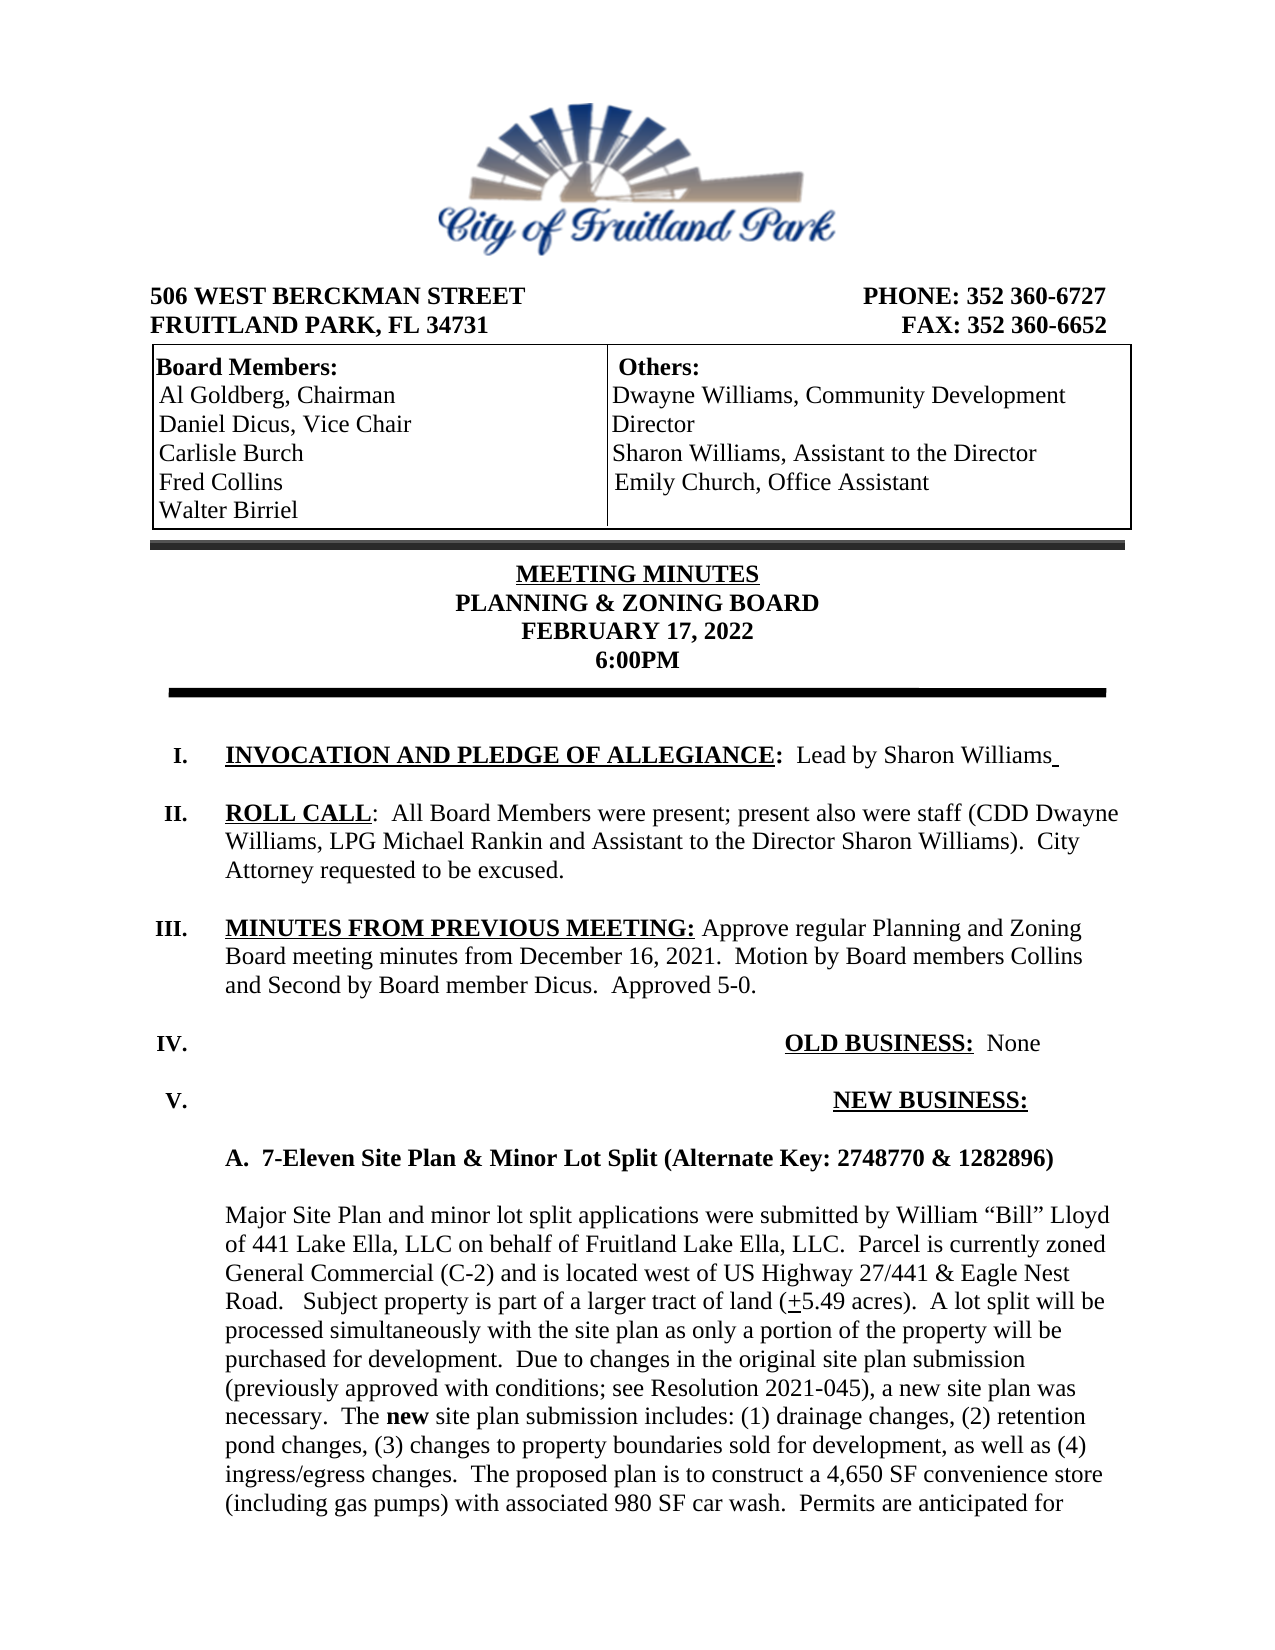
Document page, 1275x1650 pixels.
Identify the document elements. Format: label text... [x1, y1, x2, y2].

picture [438, 103, 837, 257]
text FEBRUARY 17, 2022 [150, 616, 1125, 645]
text A. 7-Eleven Site Plan & Minor Lot Split (Alternate Key: 2748770 & 1282896) [225, 1143, 1125, 1171]
text Major Site Plan and minor lot split applications were submitted by William “Bill” Lloyd of 441 Lake Ella, LLC on behalf of Fruitland Lake Ella, LLC. Parcel is currently zoned General Commercial (C-2) and is located west of US Highway 27/441 & Eagle Nest Road. Subject property is part of a larger tract of land (+5.49 acres). A lot split will be processed simultaneously with the site plan as only a portion of the property will be purchased for development. Due to changes in the original site plan submission (previously approved with conditions; see Resolution 2021-045), a new site plan was necessary. The new site plan submission includes: (1) drainage changes, (2) retention pond changes, (3) changes to property boundaries sold for development, as well as (4) ingress/egress changes. The proposed plan is to construct a 4,650 SF convenience store (including gas pumps) with associated 980 SF car wash. Permits are anticipated for [225, 1200, 1125, 1516]
text FRUITLAND PARK, FL 34731 FAX: 352 360-6652 [150, 310, 1125, 339]
list INVOCATION AND PLEDGE OF ALLEGIANCE: Lead by Sharon Williams [187, 740, 1125, 769]
list MINUTES FROM PREVIOUS MEETING: Approve regular Planning and Zoning Board meeting minutes from December 16, 2021. Motion by Board members Collins and Second by Board member Dicus. Approved 5-0. [187, 913, 1125, 999]
text 506 WEST BERCKMAN STREET PHONE: 352 360-6727 [150, 281, 1125, 310]
list ROLL CALL: All Board Members were present; present also were staff (CDD Dwayne Williams, LPG Michael Rankin and Assistant to the Director Sharon Williams). City Attorney requested to be excused. [187, 798, 1125, 884]
text PLANNING & ZONING BOARD [150, 588, 1125, 616]
list NEW BUSINESS: [187, 1085, 1125, 1114]
text MEETING MINUTES [150, 553, 1125, 588]
text 6:00PM [150, 645, 1125, 674]
list OLD BUSINESS: None [187, 1028, 1125, 1056]
